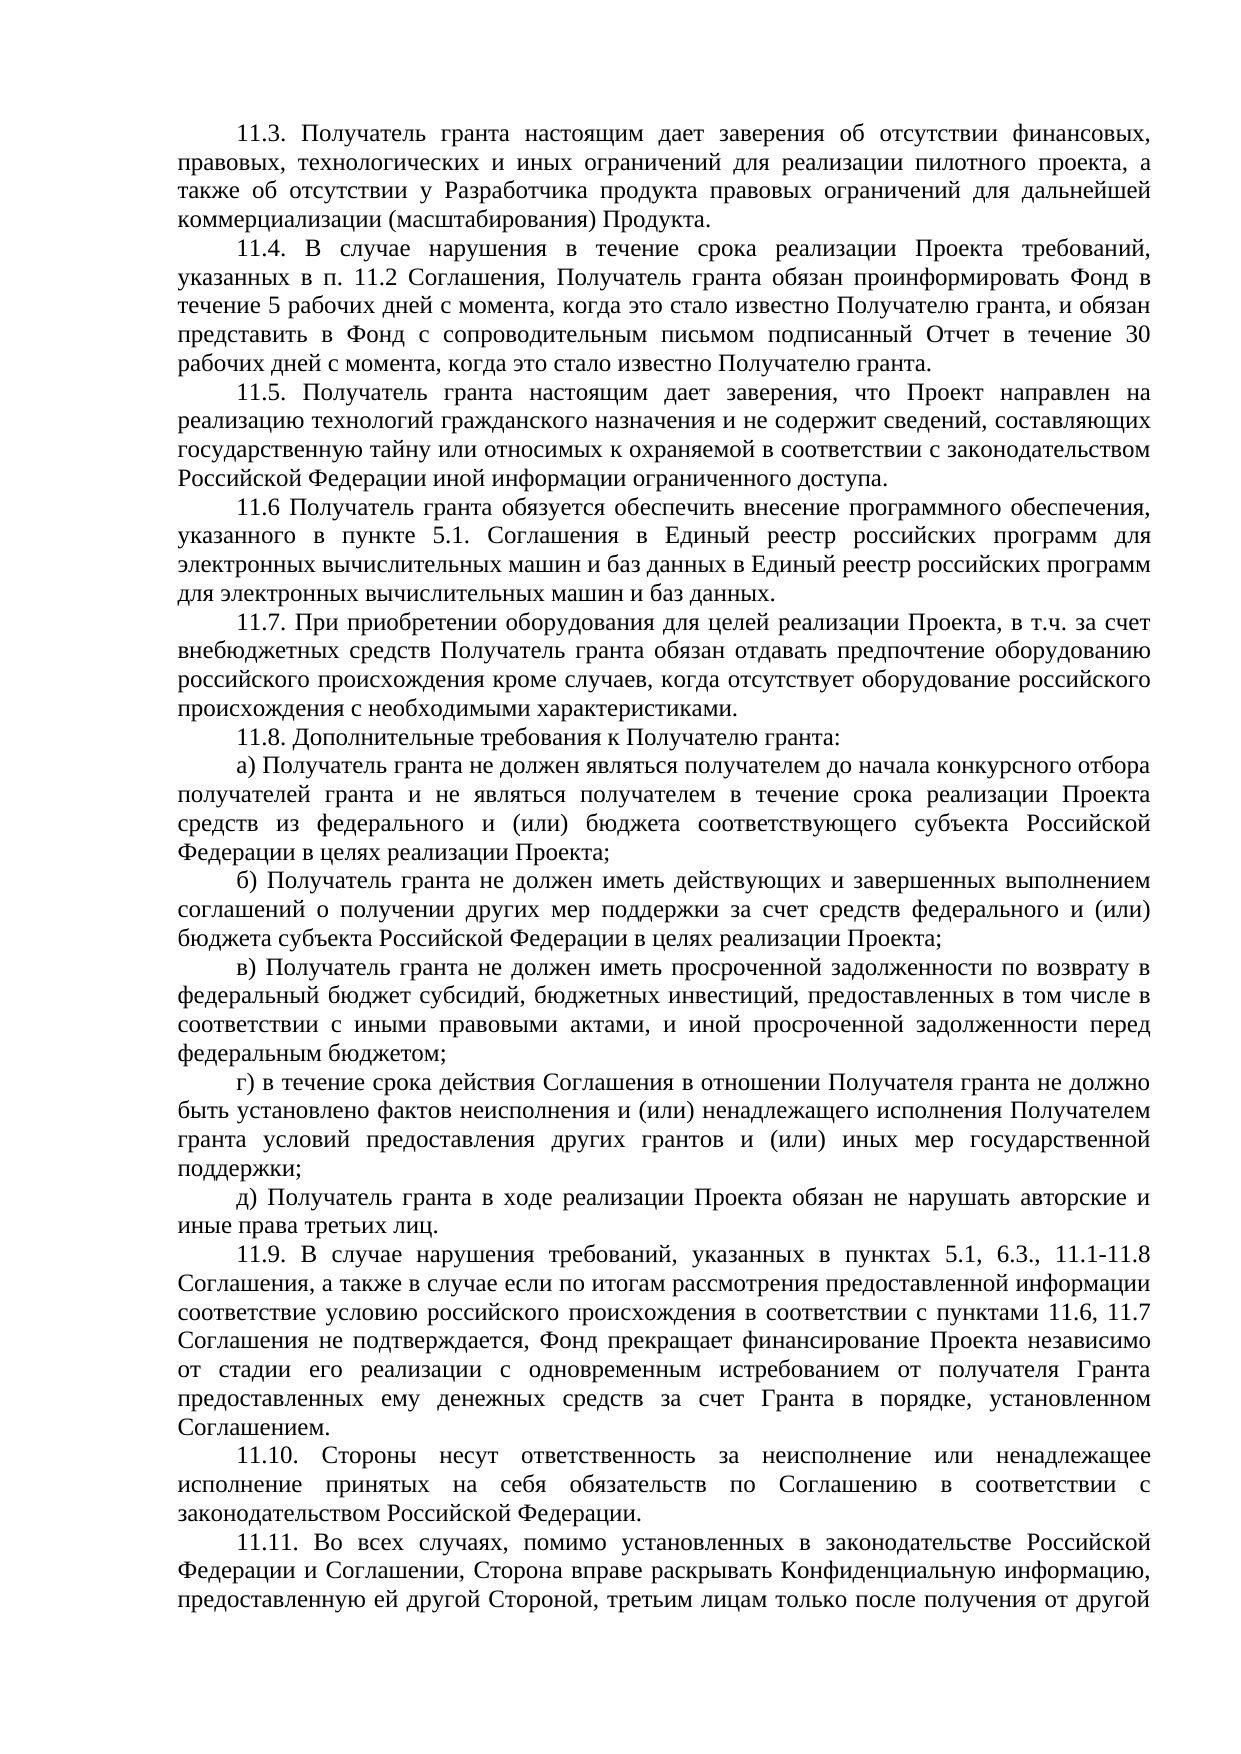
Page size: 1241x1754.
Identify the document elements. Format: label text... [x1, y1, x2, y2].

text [177, 1527, 1152, 1613]
text г) в течение срока действия Соглашения в отношении Получателя гранта не должно быть установлено фактов неисполнения и (или) ненадлежащего исполнения Получателем гранта условий предоставления других грантов и (или) иных мер государственной поддержки; [177, 1067, 1152, 1182]
text 11.4. В случае нарушения в течение срока реализации Проекта требований, указанных в п. 11.2 Соглашения, Получатель гранта обязан проинформировать Фонд в течение 5 рабочих дней с момента, когда это стало известно Получателю гранта, и обязан представить в Фонд с сопроводительным письмом подписанный Отчет в течение 30 рабочих дней с момента, когда это стало известно Получателю гранта. [177, 233, 1152, 377]
text 11.6 Получатель гранта обязуется обеспечить внесение программного обеспечения, указанного в пункте 5.1. Соглашения в Единый реестр российских программ для электронных вычислительных машин и баз данных в Единый реестр российских программ для электронных вычислительных машин и баз данных. [177, 492, 1152, 607]
text а) Получатель гранта не должен являться получателем до начала конкурсного отбора получателей гранта и не являться получателем в течение срока реализации Проекта средств из федерального и (или) бюджета соответствующего субъекта Российской Федерации в целях реализации Проекта; [177, 751, 1152, 866]
text 11.10. Стороны несут ответственность за неисполнение или ненадлежащее исполнение принятых на себя обязательств по Соглашению в соответствии с законодательством Российской Федерации. [177, 1441, 1152, 1527]
text 11.7. При приобретении оборудования для целей реализации Проекта, в т.ч. за счет внебюджетных средств Получатель гранта обязан отдавать предпочтение оборудованию российского происхождения кроме случаев, когда отсутствует оборудование российского происхождения с необходимыми характеристиками. [177, 607, 1152, 722]
text д) Получатель гранта в ходе реализации Проекта обязан не нарушать авторские и иные права третьих лиц. [177, 1182, 1152, 1239]
text в) Получатель гранта не должен иметь просроченной задолженности по возврату в федеральный бюджет субсидий, бюджетных инвестиций, предоставленных в том числе в соответствии с иными правовыми актами, и иной просроченной задолженности перед федеральным бюджетом; [177, 952, 1152, 1067]
text 11.5. Получатель гранта настоящим дает заверения, что Проект направлен на реализацию технологий гражданского назначения и не содержит сведений, составляющих государственную тайну или относимых к охраняемой в соответствии с законодательством Российской Федерации иной информации ограниченного доступа. [177, 377, 1152, 492]
text 11.9. В случае нарушения требований, указанных в пунктах 5.1, 6.3., 11.1-11.8 Соглашения, а также в случае если по итогам рассмотрения предоставленной информации соответствие условию российского происхождения в соответствии с пунктами 11.6, 11.7 Соглашения не подтверждается, Фонд прекращает финансирование Проекта независимо от стадии его реализации с одновременным истребованием от получателя Гранта предоставленных ему денежных средств за счет Гранта в порядке, установленном Соглашением. [177, 1239, 1152, 1441]
text б) Получатель гранта не должен иметь действующих и завершенных выполнением соглашений о получении других мер поддержки за счет средств федерального и (или) бюджета субъекта Российской Федерации в целях реализации Проекта; [177, 866, 1152, 952]
text 11.8. Дополнительные требования к Получателю гранта: [177, 722, 1152, 751]
text 11.3. Получатель гранта настоящим дает заверения об отсутствии финансовых, правовых, технологических и иных ограничений для реализации пилотного проекта, а также об отсутствии у Разработчика продукта правовых ограничений для дальнейшей коммерциализации (масштабирования) Продукта. [177, 118, 1152, 233]
